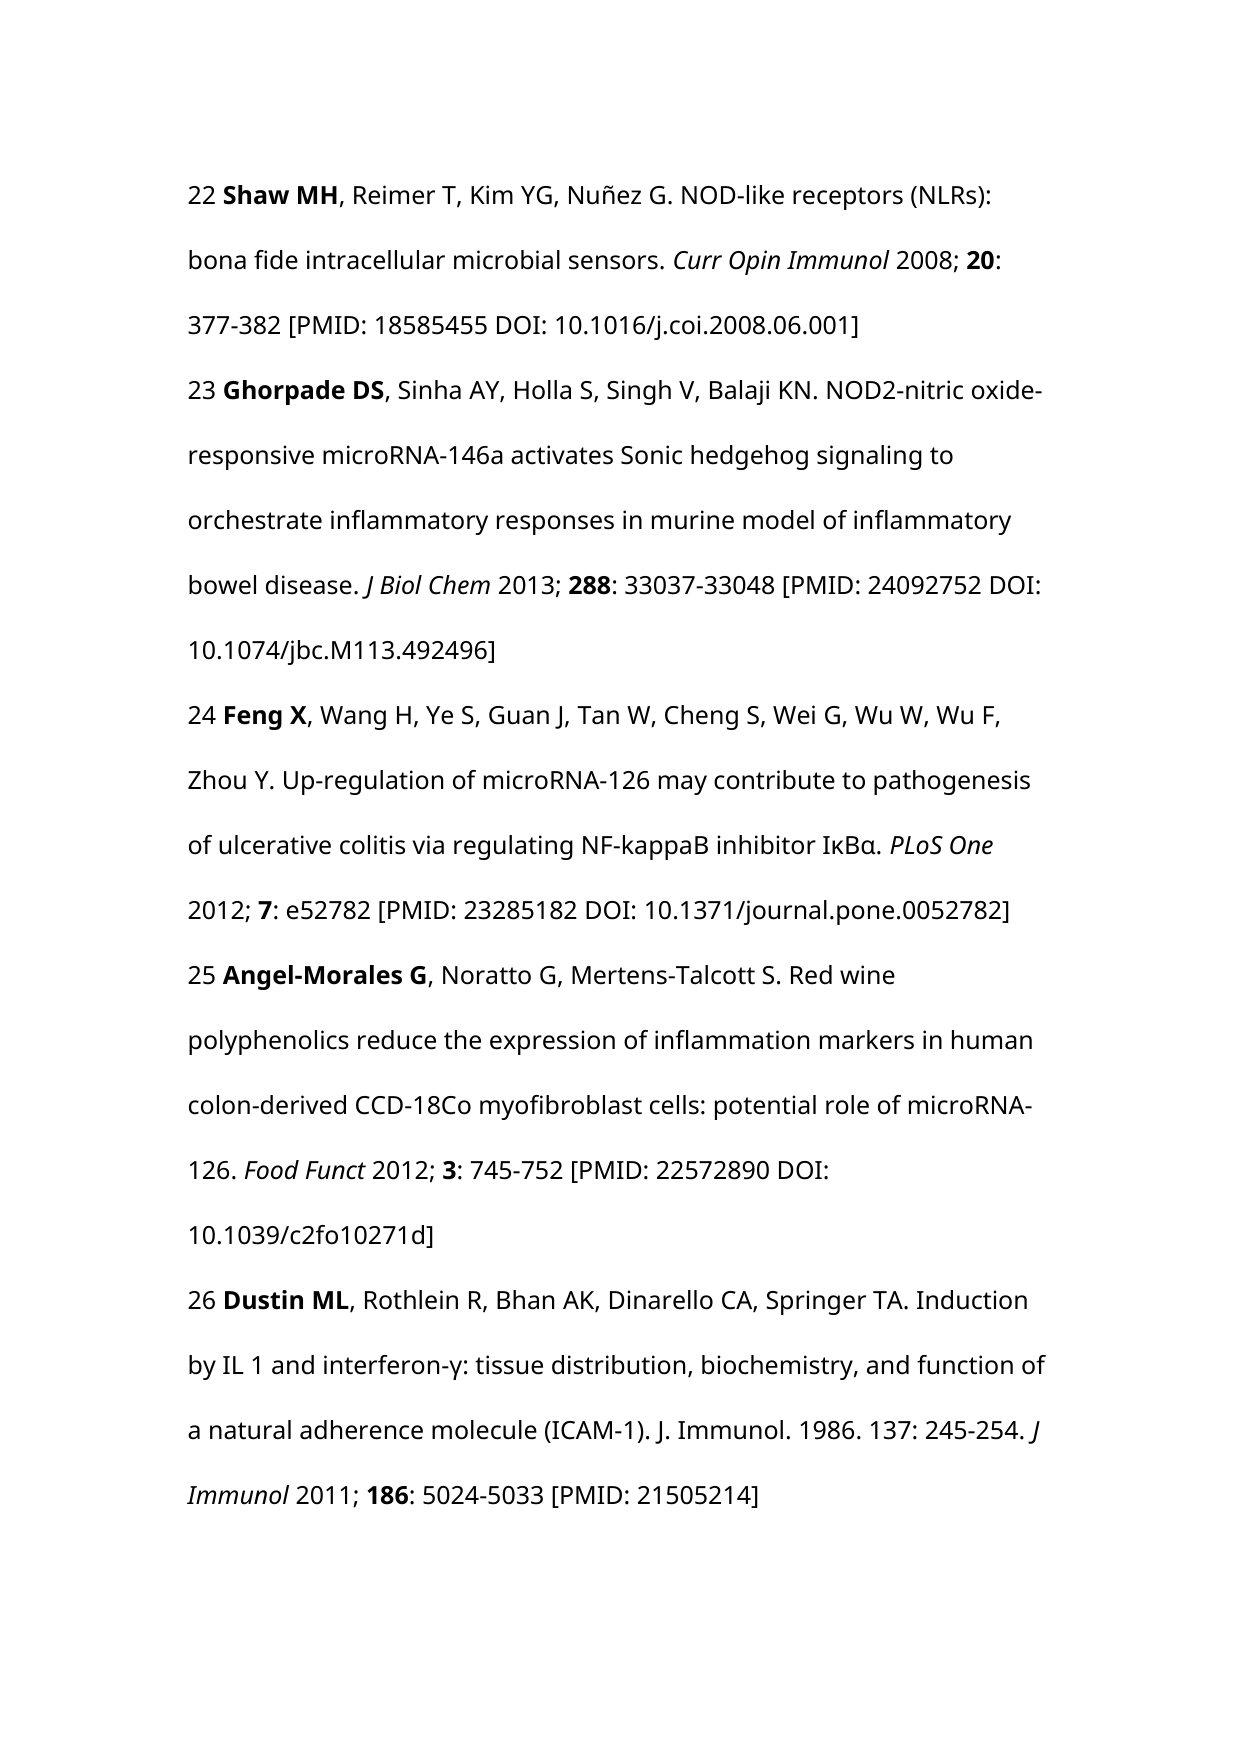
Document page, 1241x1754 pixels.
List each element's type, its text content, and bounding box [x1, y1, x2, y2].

text 23 Ghorpade DS, Sinha AY, Holla S, Singh V, Balaji KN. NOD2-nitric oxide-responsive microRNA-146a activates Sonic hedgehog signaling to orchestrate inflammatory responses in murine model of inflammatory bowel disease. J Biol Chem 2013; 288: 33037-33048 [PMID: 24092752 DOI: 10.1074/jbc.M113.492496] [187, 357, 1053, 682]
text 25 Angel-Morales G, Noratto G, Mertens-Talcott S. Red wine polyphenolics reduce the expression of inflammation markers in human colon-derived CCD-18Co myofibroblast cells: potential role of microRNA-126. Food Funct 2012; 3: 745-752 [PMID: 22572890 DOI: 10.1039/c2fo10271d] [187, 942, 1053, 1267]
text 24 Feng X, Wang H, Ye S, Guan J, Tan W, Cheng S, Wei G, Wu W, Wu F, Zhou Y. Up-regulation of microRNA-126 may contribute to pathogenesis of ulcerative colitis via regulating NF-kappaB inhibitor IκBα. PLoS One 2012; 7: e52782 [PMID: 23285182 DOI: 10.1371/journal.pone.0052782] [187, 682, 1053, 942]
text 26 Dustin ML, Rothlein R, Bhan AK, Dinarello CA, Springer TA. Induction by IL 1 and interferon-γ: tissue distribution, biochemistry, and function of a natural adherence molecule (ICAM-1). J. Immunol. 1986. 137: 245-254. J Immunol 2011; 186: 5024-5033 [PMID: 21505214] [187, 1267, 1053, 1527]
text 22 Shaw MH, Reimer T, Kim YG, Nuñez G. NOD-like receptors (NLRs): bona fide intracellular microbial sensors. Curr Opin Immunol 2008; 20: 377-382 [PMID: 18585455 DOI: 10.1016/j.coi.2008.06.001] [187, 162, 1053, 357]
